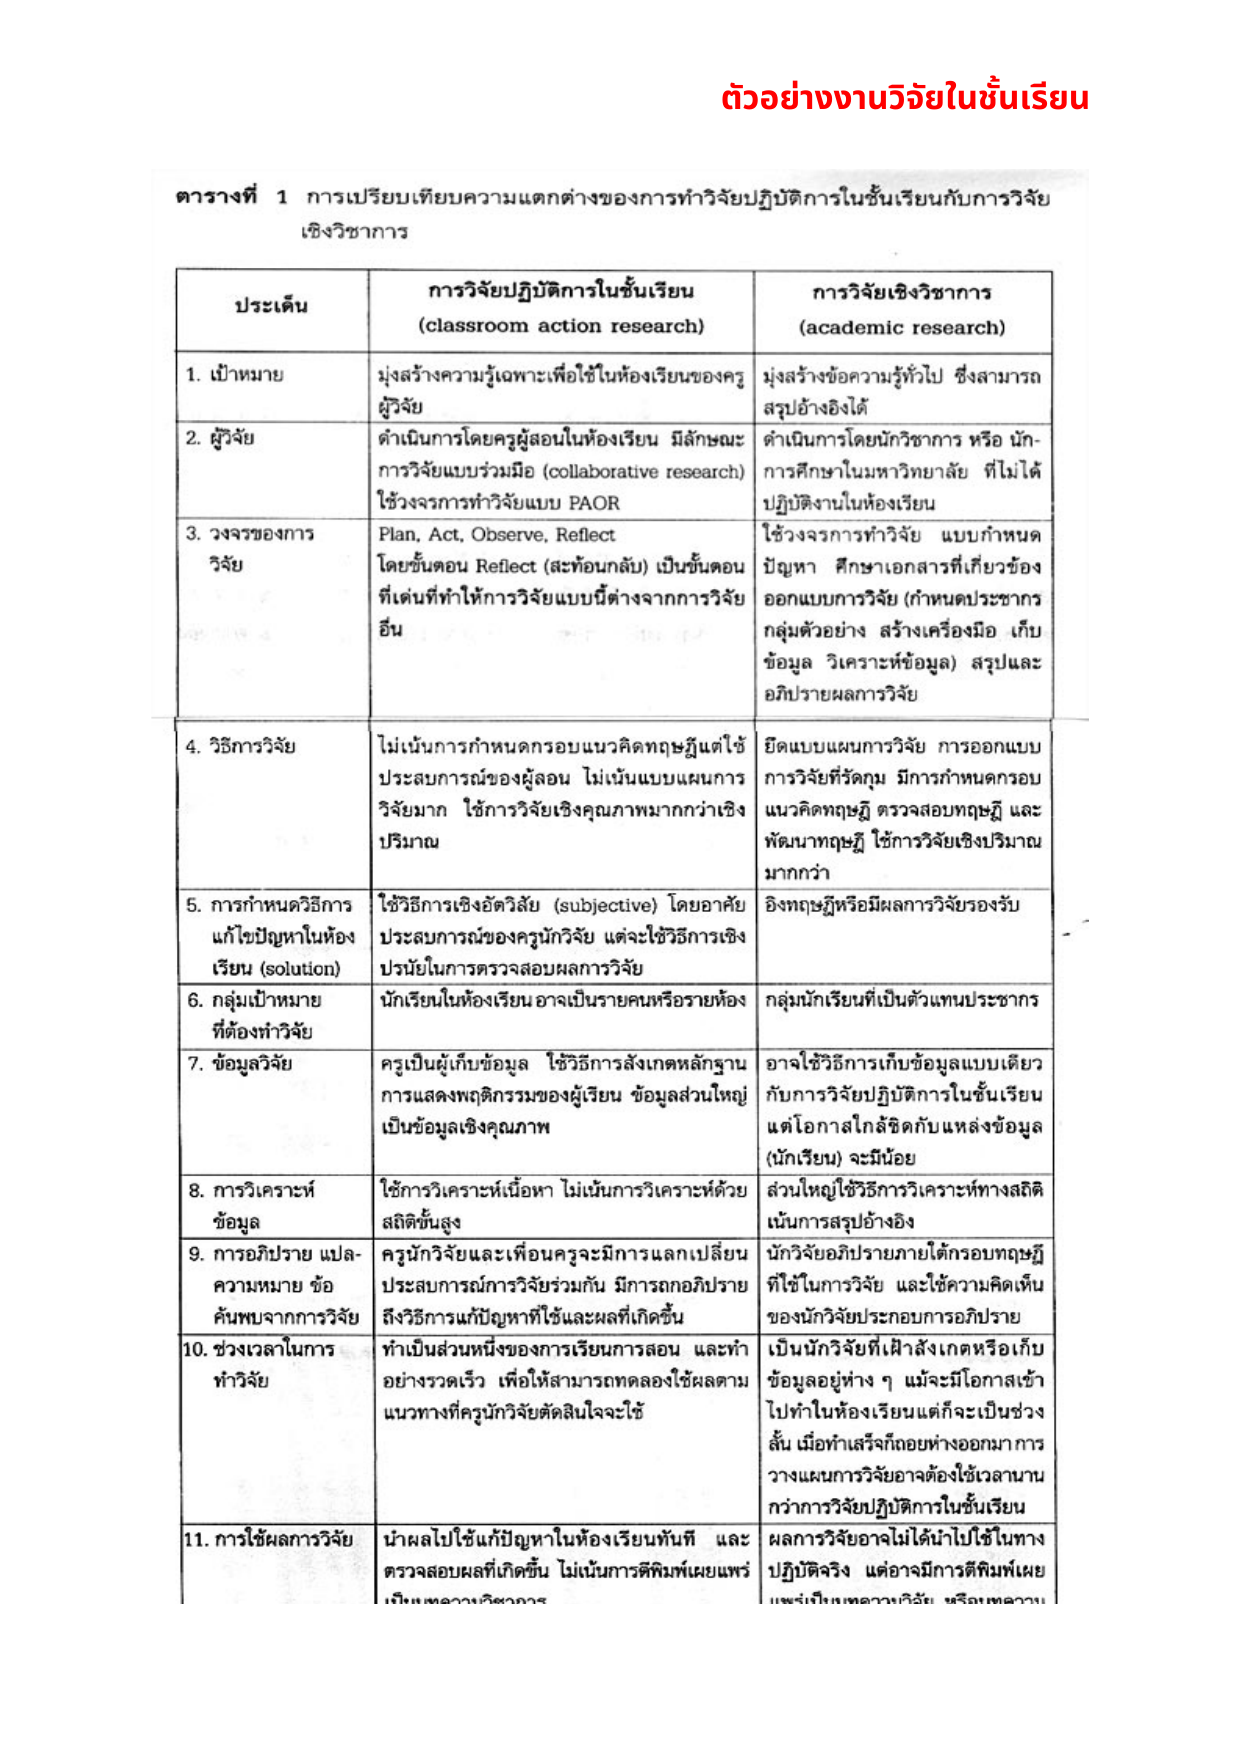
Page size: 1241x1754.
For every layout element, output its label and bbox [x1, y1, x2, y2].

picture [151, 169, 1089, 1604]
